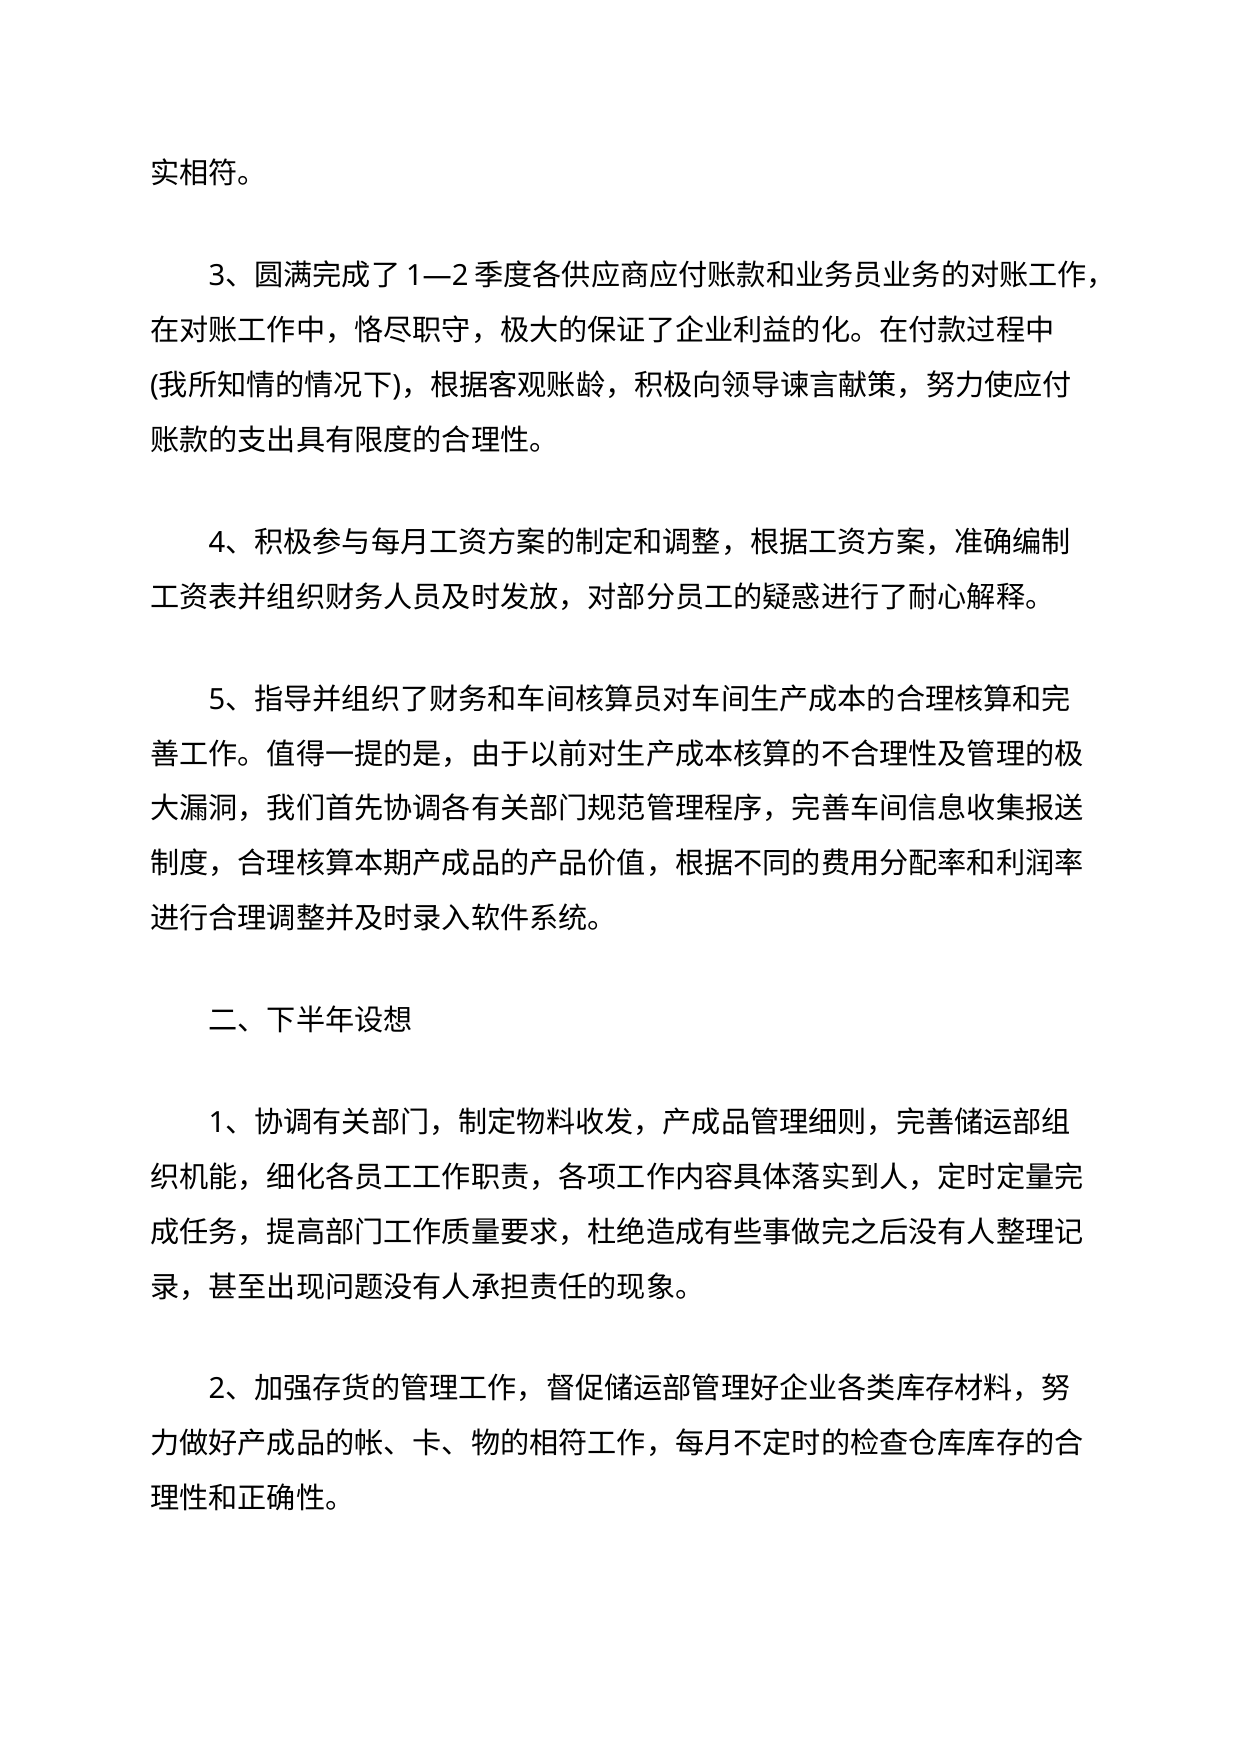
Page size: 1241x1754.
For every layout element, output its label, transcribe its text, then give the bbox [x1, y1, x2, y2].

text 1、协调有关部门，制定物料收发，产成品管理细则，完善储运部组织机能，细化各员工工作职责，各项工作内容具体落实到人，定时定量完成任务，提高部门工作质量要求，杜绝造成有些事做完之后没有人整理记录，甚至出现问题没有人承担责任的现象。 [150, 1098, 1090, 1306]
text 4、积极参与每月工资方案的制定和调整，根据工资方案，准确编制工资表并组织财务人员及时发放，对部分员工的疑惑进行了耐心解释。 [150, 518, 1090, 616]
text 二、下半年设想 [150, 997, 1090, 1039]
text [150, 150, 1090, 192]
text 2、加强存货的管理工作，督促储运部管理好企业各类库存材料，努力做好产成品的帐、卡、物的相符工作，每月不定时的检查仓库库存的合理性和正确性。 [150, 1365, 1090, 1517]
text 5、指导并组织了财务和车间核算员对车间生产成本的合理核算和完善工作。值得一提的是，由于以前对生产成本核算的不合理性及管理的极大漏洞，我们首先协调各有关部门规范管理程序，完善车间信息收集报送制度，合理核算本期产成品的产品价值，根据不同的费用分配率和利润率进行合理调整并及时录入软件系统。 [150, 675, 1090, 937]
text 3、圆满完成了1—2季度各供应商应付账款和业务员业务的对账工作，在对账工作中，恪尽职守，极大的保证了企业利益的化。在付款过程中(我所知情的情况下)，根据客观账龄，积极向领导谏言献策，努力使应付账款的支出具有限度的合理性。 [150, 252, 1090, 459]
